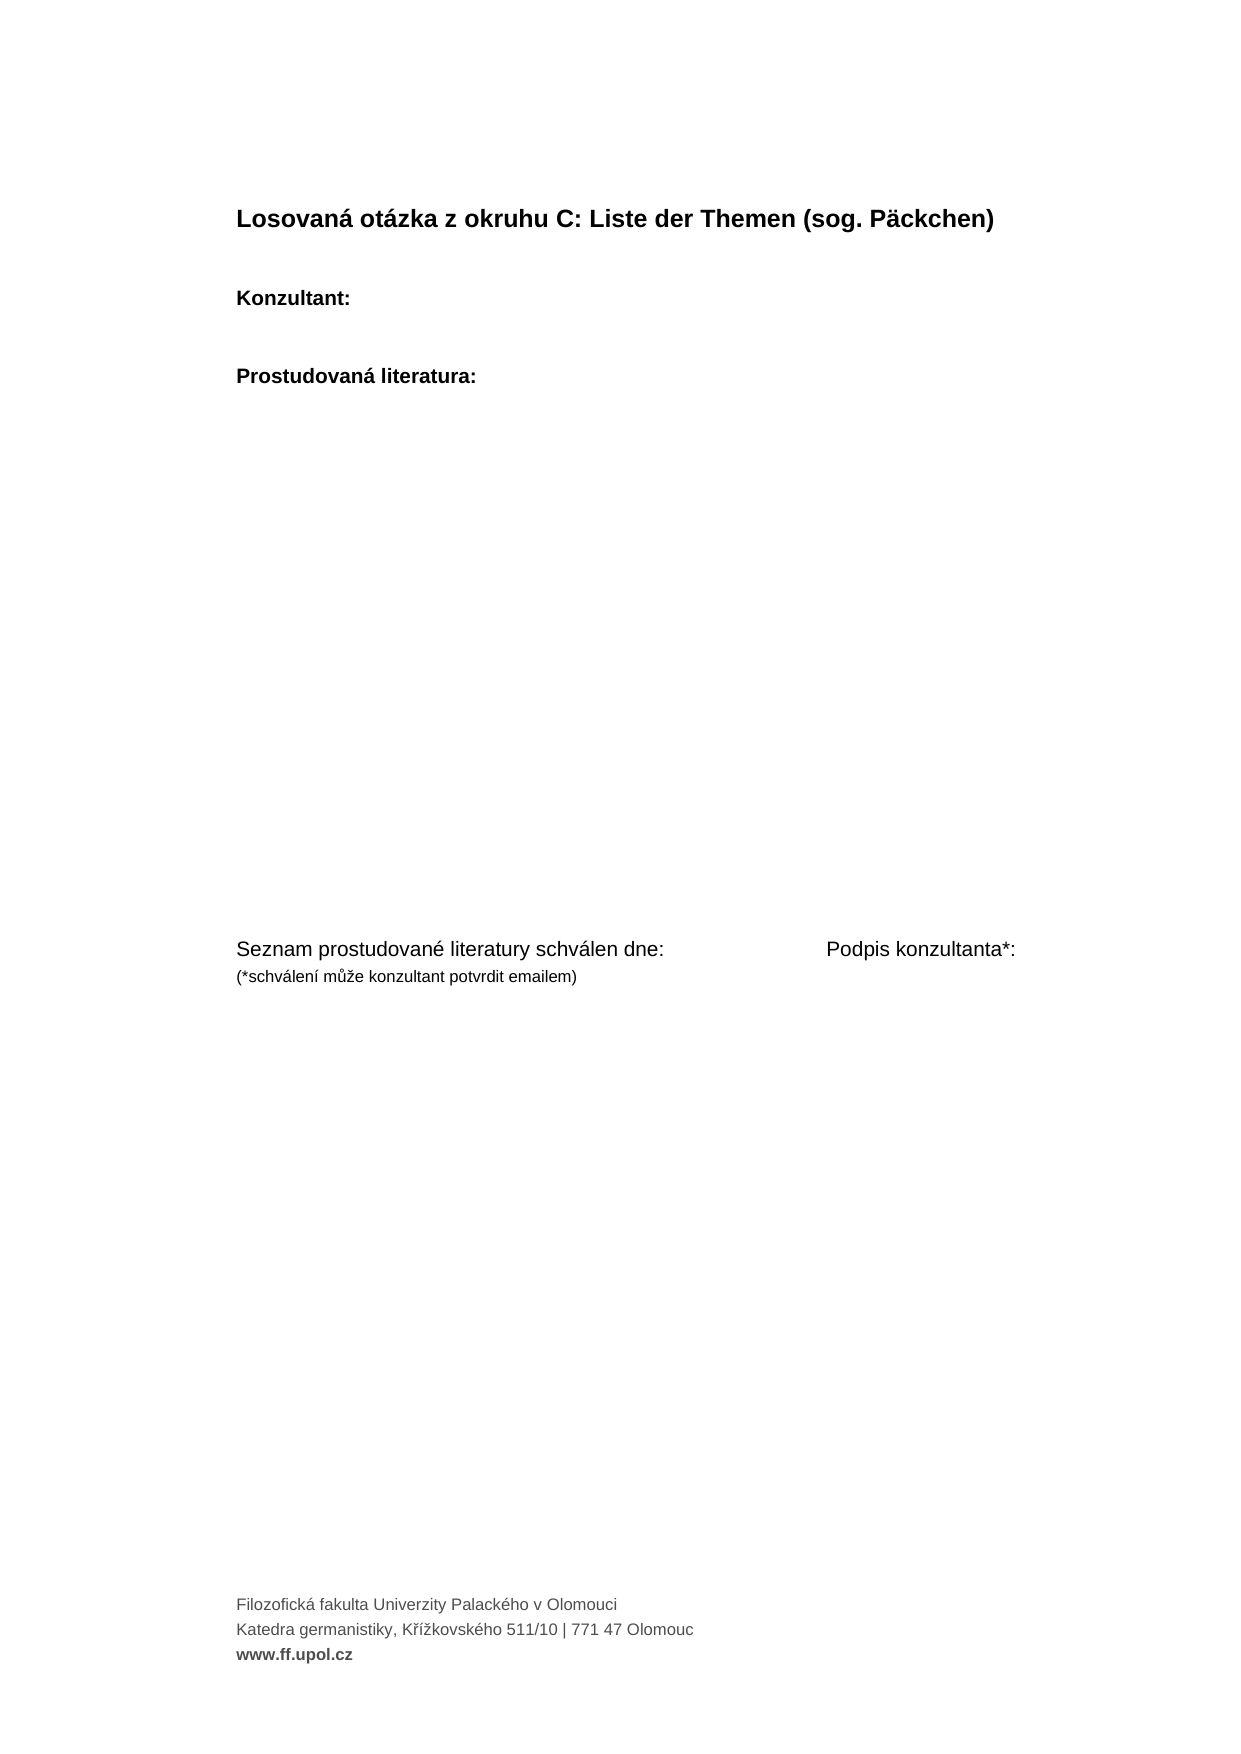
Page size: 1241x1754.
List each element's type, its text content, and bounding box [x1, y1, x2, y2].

text (*schválení může konzultant potvrdit emailem) [236, 962, 1092, 988]
text Seznam prostudované literatury schválen dne: Podpis konzultanta*: [236, 936, 1092, 962]
text Prostudovaná literatura: [236, 363, 1092, 389]
text Losovaná otázka z okruhu C: Liste der Themen (sog. Päckchen) [236, 207, 1092, 233]
text Konzultant: [236, 285, 1092, 311]
